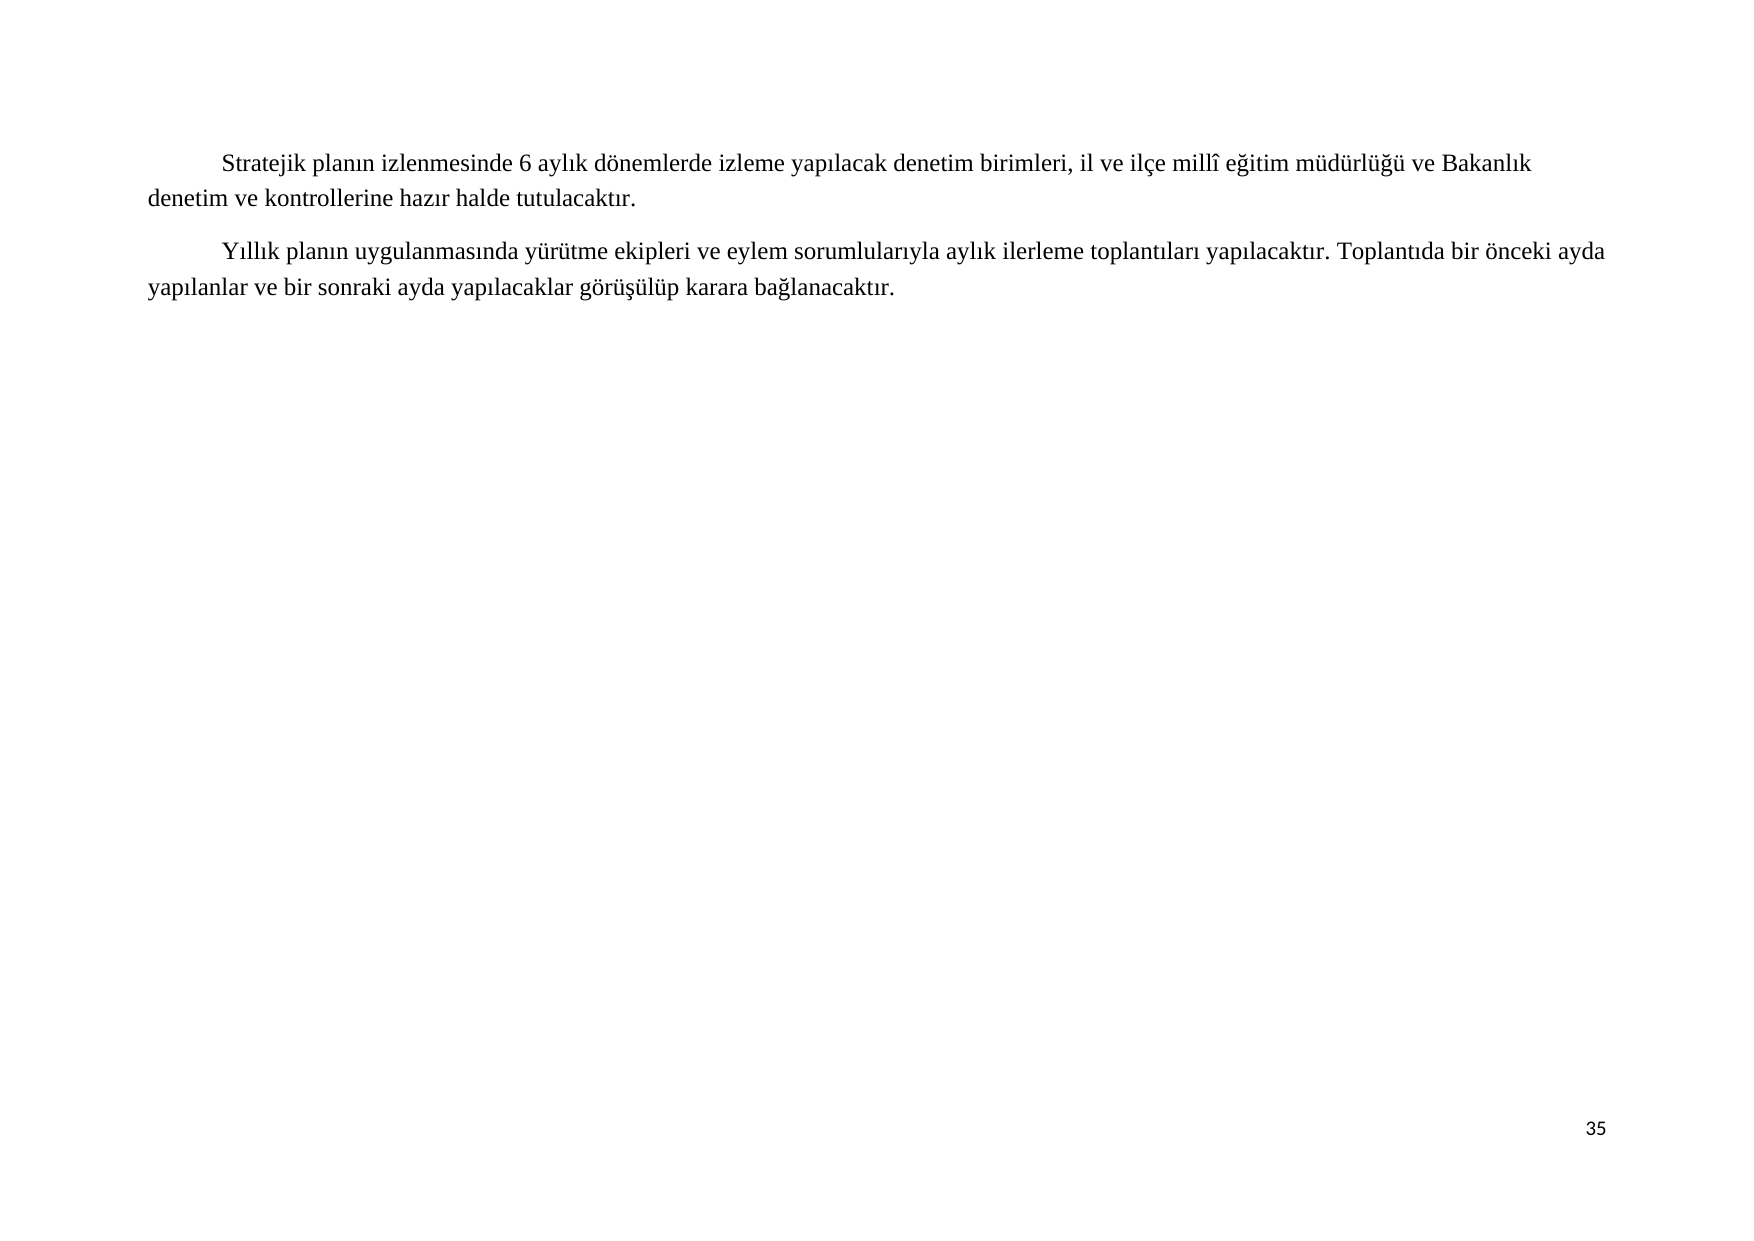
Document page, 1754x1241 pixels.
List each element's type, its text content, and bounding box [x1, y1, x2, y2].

text Yıllık planın uygulanmasında yürütme ekipleri ve eylem sorumlularıyla aylık ilerleme toplantıları yapılacaktır. Toplantıda bir önceki ayda yapılanlar ve bir sonraki ayda yapılacaklar görüşülüp karara bağlanacaktır. [148, 236, 1606, 301]
text Stratejik planın izlenmesinde 6 aylık dönemlerde izleme yapılacak denetim birimleri, il ve ilçe millî eğitim müdürlüğü ve Bakanlık denetim ve kontrollerine hazır halde tutulacaktır. [148, 148, 1606, 212]
